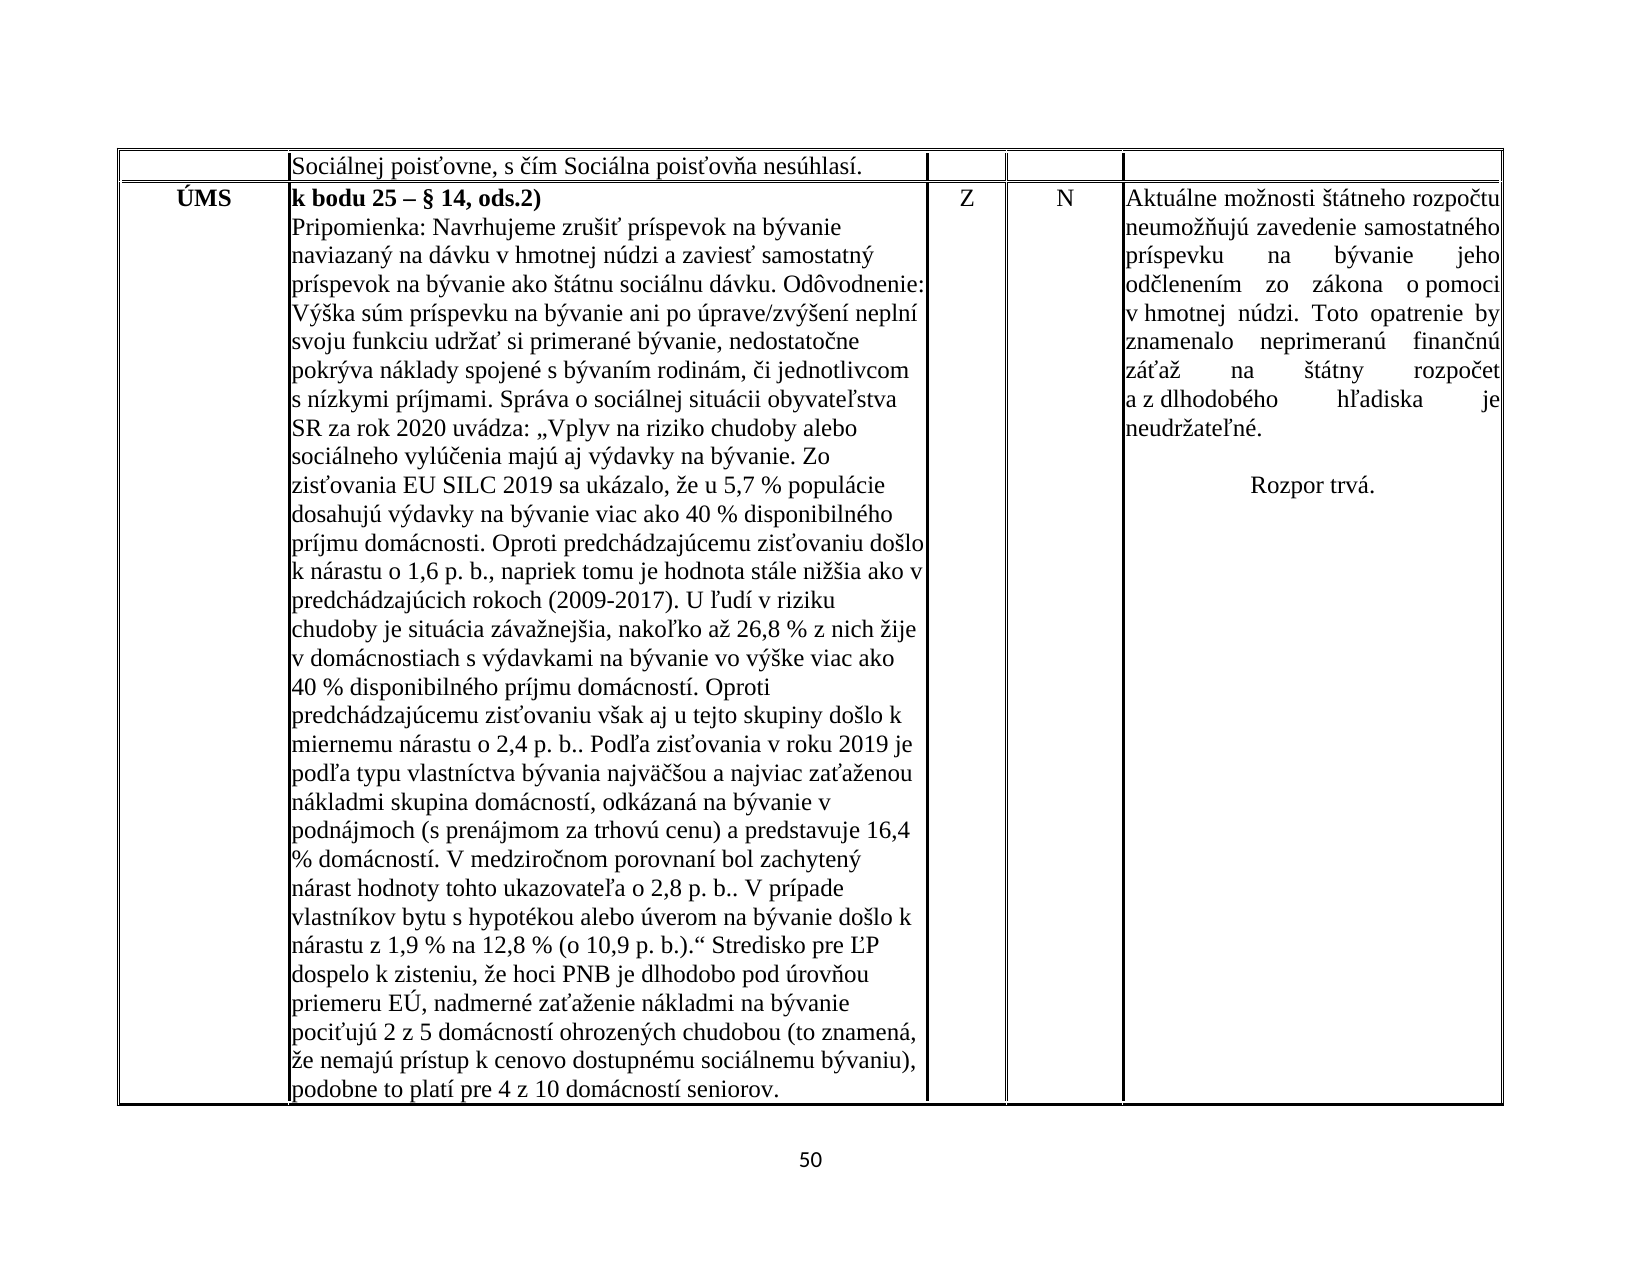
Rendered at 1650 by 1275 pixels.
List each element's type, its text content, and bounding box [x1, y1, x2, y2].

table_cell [1123, 180, 1501, 1103]
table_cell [289, 183, 927, 1103]
table_cell SOCPOIST [118, 149, 289, 179]
table_cell ÚMS [120, 180, 289, 1103]
table_cell N [1007, 183, 1123, 1103]
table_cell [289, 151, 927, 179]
table_cell A [1007, 149, 1123, 179]
table_cell O [927, 151, 1007, 179]
table_cell Zapracované [1123, 151, 1501, 179]
table_cell Z [927, 183, 1007, 1103]
